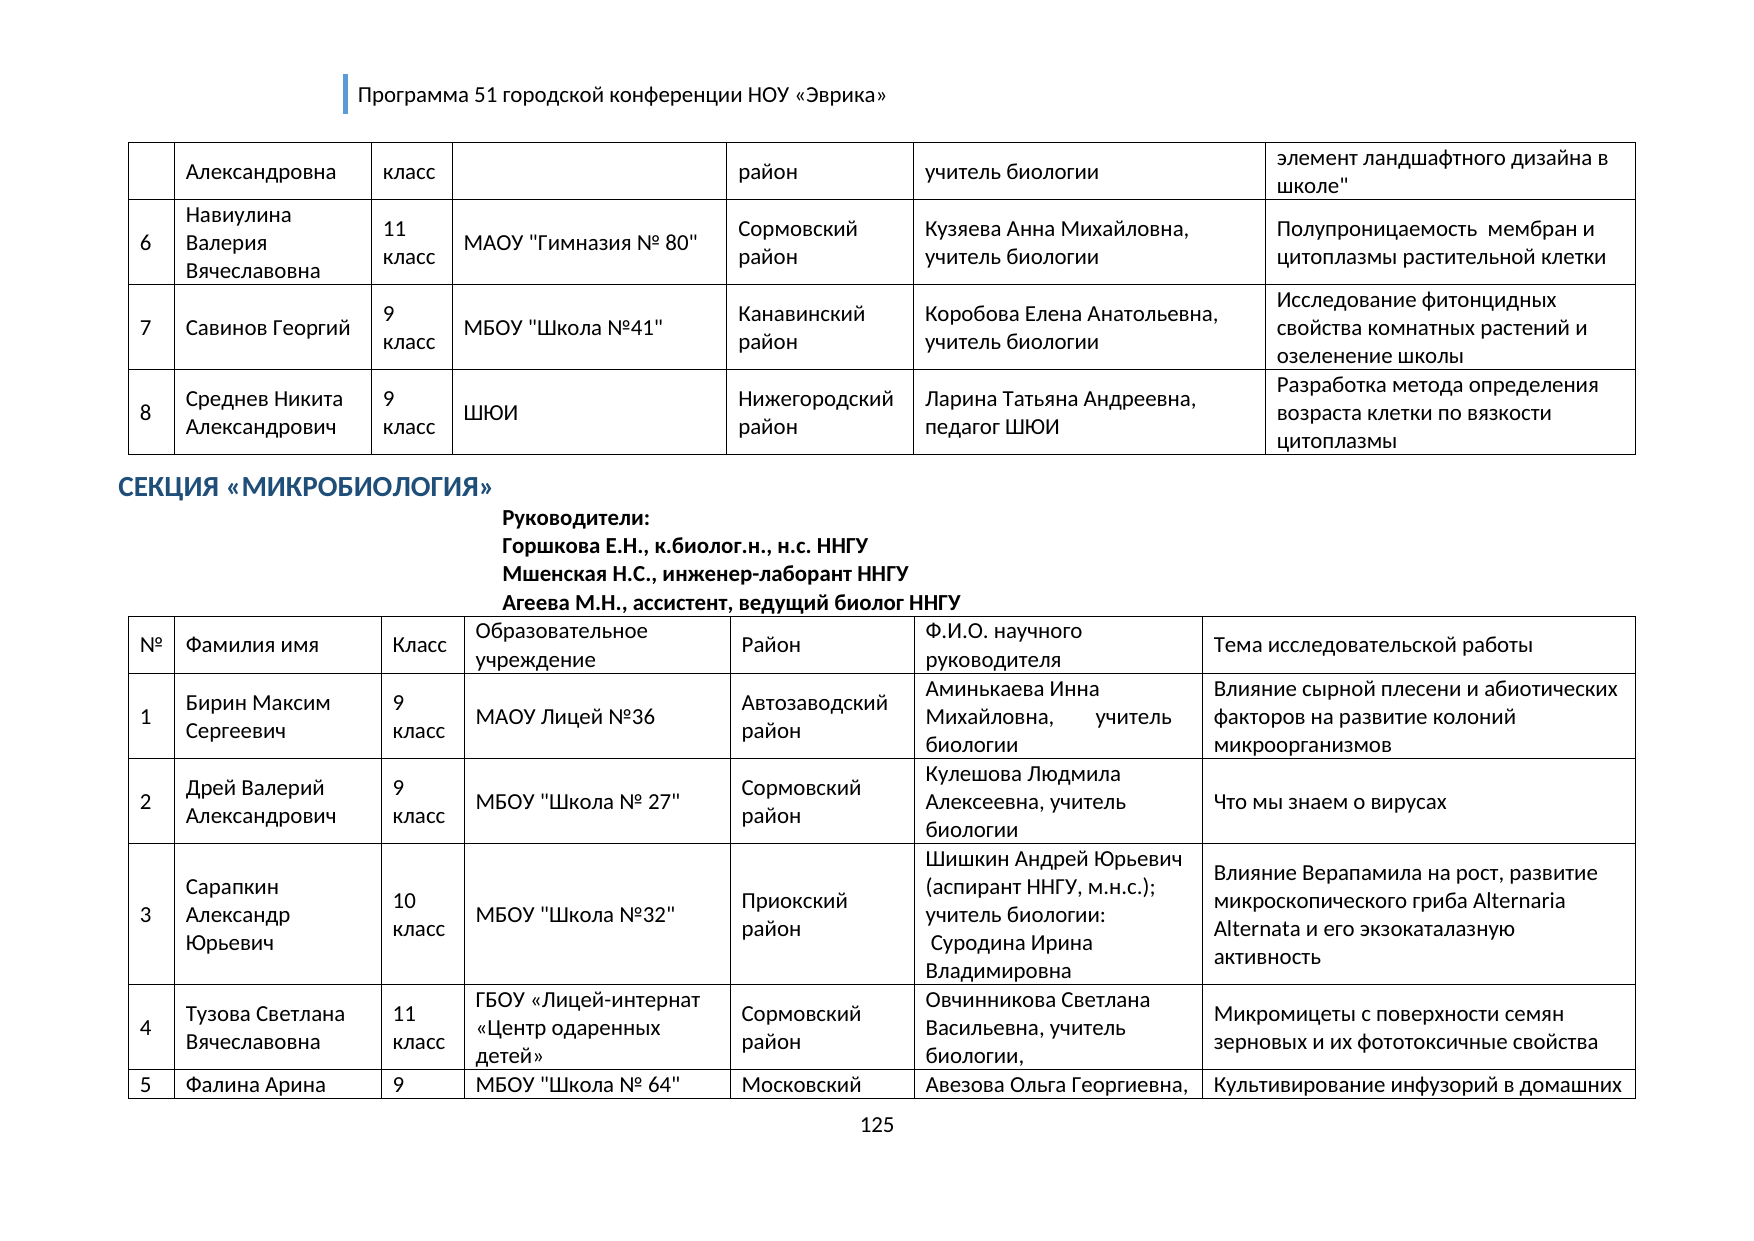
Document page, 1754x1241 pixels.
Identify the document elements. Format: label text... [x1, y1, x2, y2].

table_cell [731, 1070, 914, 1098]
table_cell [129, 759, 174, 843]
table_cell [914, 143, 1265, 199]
text Агеева М.Н., ассистент, ведущий биолог ННГУ [502, 588, 1636, 616]
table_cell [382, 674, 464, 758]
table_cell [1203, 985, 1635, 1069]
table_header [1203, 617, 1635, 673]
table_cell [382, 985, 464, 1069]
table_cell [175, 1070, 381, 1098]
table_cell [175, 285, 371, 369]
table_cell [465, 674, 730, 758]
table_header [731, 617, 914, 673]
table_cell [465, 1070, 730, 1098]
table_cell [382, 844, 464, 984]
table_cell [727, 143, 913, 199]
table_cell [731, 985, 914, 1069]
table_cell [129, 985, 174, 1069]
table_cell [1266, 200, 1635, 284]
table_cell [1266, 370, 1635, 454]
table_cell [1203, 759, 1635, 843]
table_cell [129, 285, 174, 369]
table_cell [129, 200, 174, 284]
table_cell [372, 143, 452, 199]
subtitle секция «Микробиология» [118, 468, 1636, 503]
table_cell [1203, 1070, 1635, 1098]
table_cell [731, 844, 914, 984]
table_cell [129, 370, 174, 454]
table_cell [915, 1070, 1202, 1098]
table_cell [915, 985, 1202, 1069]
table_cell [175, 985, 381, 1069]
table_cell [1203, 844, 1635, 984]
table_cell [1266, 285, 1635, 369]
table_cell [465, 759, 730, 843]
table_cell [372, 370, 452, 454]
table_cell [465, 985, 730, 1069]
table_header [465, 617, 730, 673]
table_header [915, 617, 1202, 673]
text Руководители: [502, 503, 1636, 532]
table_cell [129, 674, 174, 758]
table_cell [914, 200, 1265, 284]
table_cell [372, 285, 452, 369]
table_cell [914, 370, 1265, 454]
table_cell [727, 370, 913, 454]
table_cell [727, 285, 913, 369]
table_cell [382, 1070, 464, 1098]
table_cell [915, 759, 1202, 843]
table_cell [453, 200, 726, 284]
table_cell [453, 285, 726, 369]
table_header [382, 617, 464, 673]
text Горшкова Е.Н., к.биолог.н., н.с. ННГУ [502, 532, 1636, 559]
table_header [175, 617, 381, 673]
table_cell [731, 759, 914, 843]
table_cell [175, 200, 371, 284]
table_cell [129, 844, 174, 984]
text Мшенская Н.С., инженер-лаборант ННГУ [502, 559, 1636, 588]
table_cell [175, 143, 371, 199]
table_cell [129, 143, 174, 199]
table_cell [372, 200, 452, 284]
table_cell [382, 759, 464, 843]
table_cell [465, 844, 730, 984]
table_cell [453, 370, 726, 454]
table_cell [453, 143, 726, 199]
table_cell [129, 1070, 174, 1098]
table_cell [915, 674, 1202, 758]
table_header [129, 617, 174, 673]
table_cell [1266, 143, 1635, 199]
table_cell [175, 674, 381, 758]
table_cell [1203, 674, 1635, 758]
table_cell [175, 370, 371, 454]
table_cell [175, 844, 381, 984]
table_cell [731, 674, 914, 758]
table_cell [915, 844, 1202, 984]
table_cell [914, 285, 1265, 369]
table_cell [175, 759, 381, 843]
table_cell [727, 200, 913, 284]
